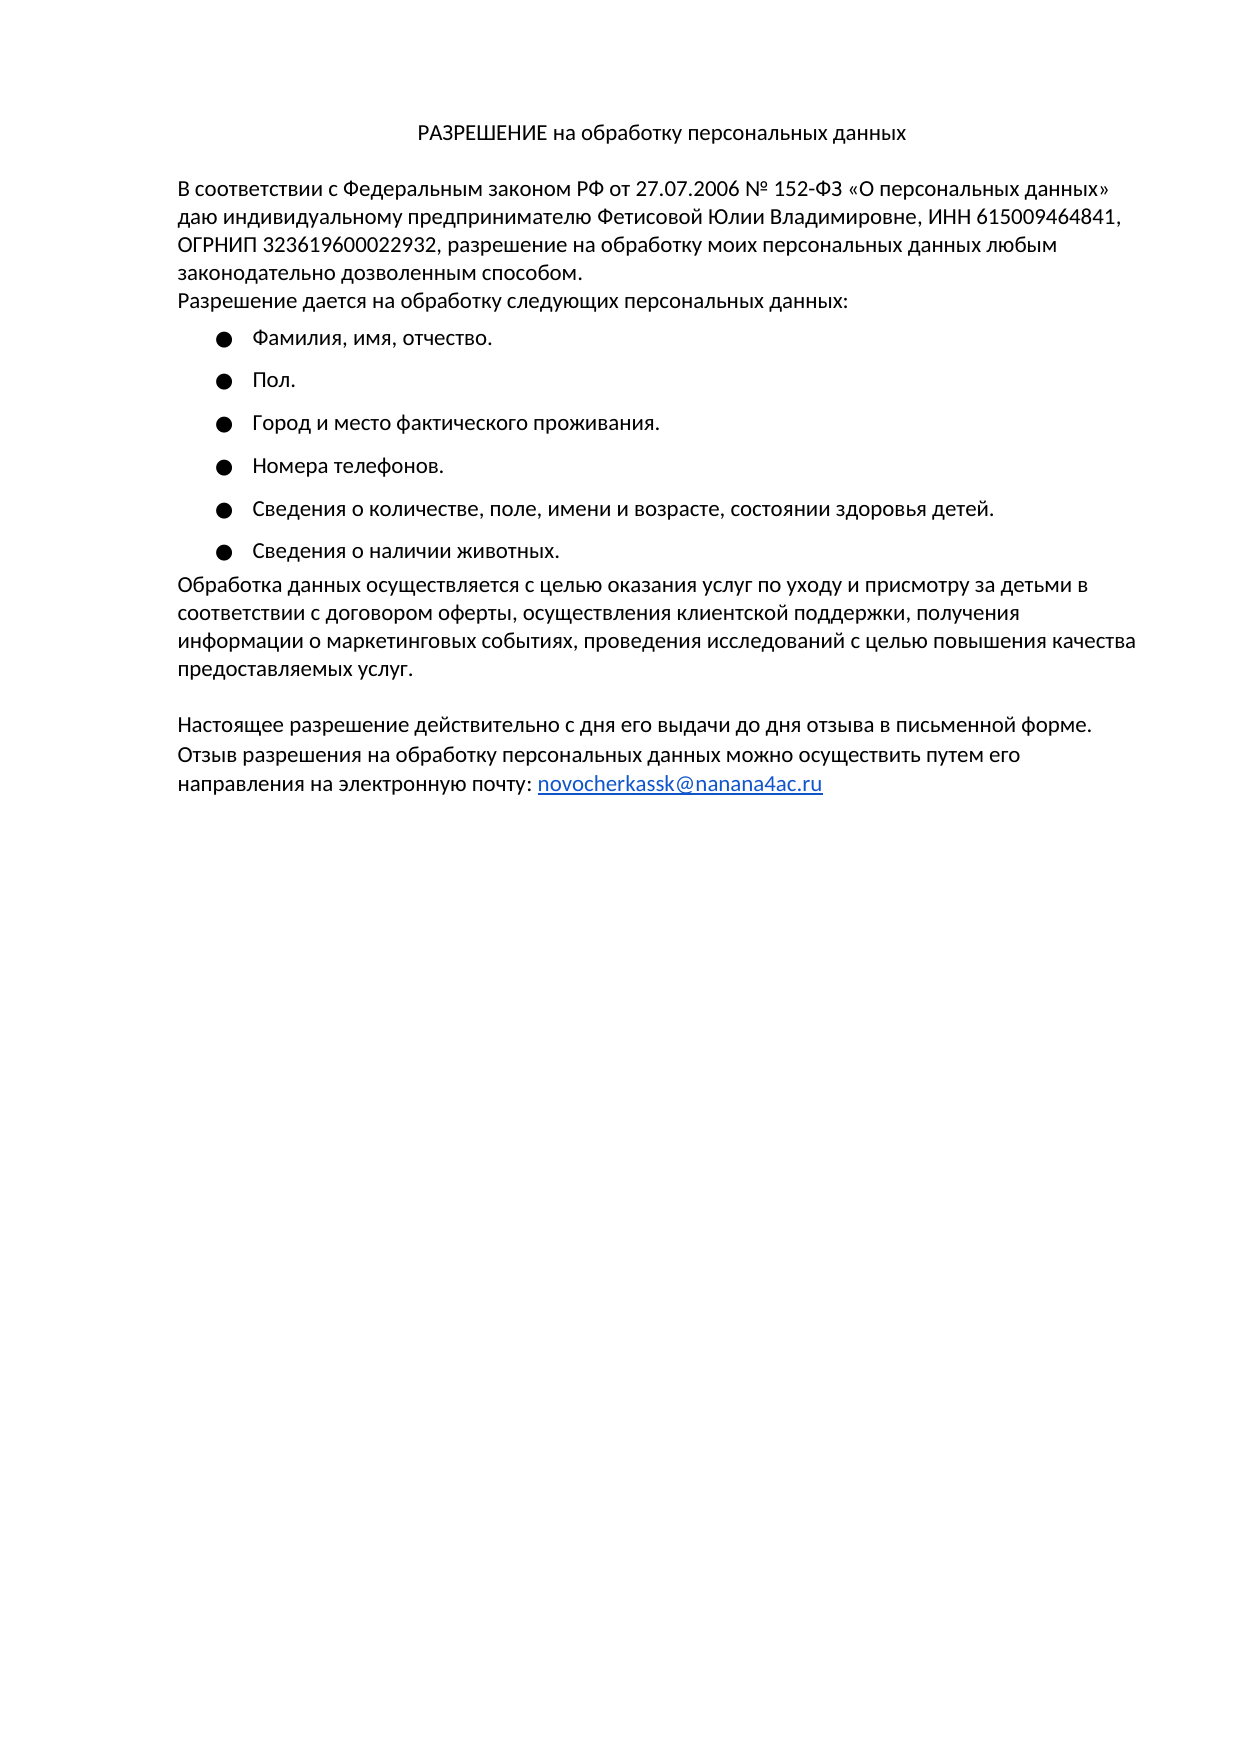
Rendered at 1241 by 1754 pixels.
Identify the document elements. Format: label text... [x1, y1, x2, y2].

text Обработка данных осуществляется с целью оказания услуг по уходу и присмотру за детьми в соответствии с договором оферты, осуществления клиентской поддержки, получения информации о маркетинговых событиях, проведения исследований с целью повышения качества предоставляемых услуг. [177, 571, 1152, 683]
list Фамилия, имя, отчество. [215, 314, 1152, 357]
text Настоящее разрешение действительно с дня его выдачи до дня отзыва в письменной форме. Отзыв разрешения на обработку персональных данных можно осуществить путем его направления на электронную почту: novocherkassk@nanana4ac.ru [177, 711, 1152, 797]
list Сведения о количестве, поле, имени и возрасте, состоянии здоровья детей. [215, 485, 1152, 528]
list Город и место фактического проживания. [215, 400, 1152, 442]
text В соответствии с Федеральным законом РФ от 27.07.2006 № 152-ФЗ «О персональных данных» даю индивидуальному предпринимателю Фетисовой Юлии Владимировне, ИНН 615009464841, ОГРНИП 323619600022932, разрешение на обработку моих персональных данных любым законодательно дозволенным способом. [177, 174, 1152, 286]
text Разрешение дается на обработку следующих персональных данных: [177, 286, 1152, 314]
list Номера телефонов. [215, 442, 1152, 485]
list Сведения о наличии животных. [215, 528, 1152, 571]
list Пол. [215, 357, 1152, 400]
text РАЗРЕШЕНИЕ на обработку персональных данных [177, 118, 1152, 146]
